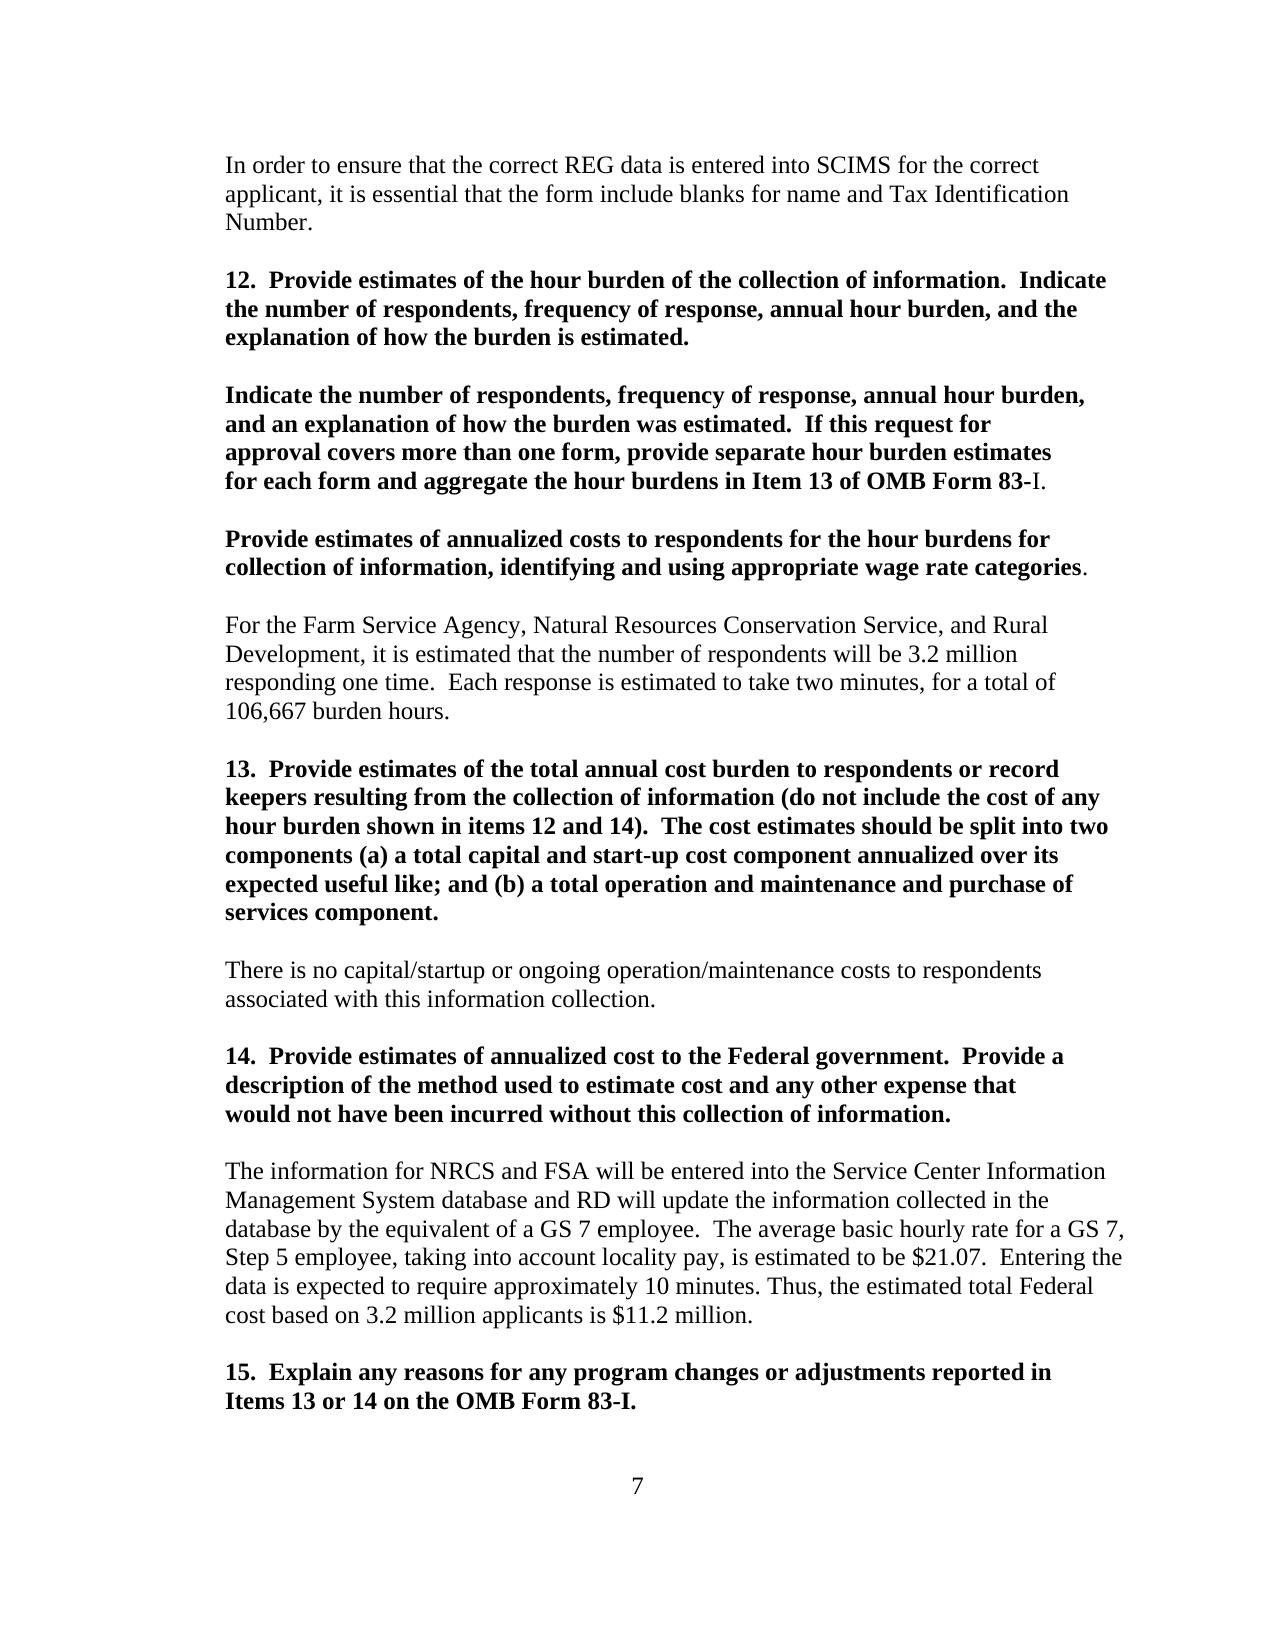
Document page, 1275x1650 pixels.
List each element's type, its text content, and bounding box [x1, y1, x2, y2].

text approval covers more than one form, provide separate hour burden estimates [225, 437, 1125, 466]
text would not have been incurred without this collection of information. [225, 1099, 1125, 1127]
text keepers resulting from the collection of information (do not include the cost of any hour burden shown in items 12 and 14). The cost estimates should be split into two components (a) a total capital and start-up cost component annualized over its expected useful like; and (b) a total operation and maintenance and purchase of services component. [225, 782, 1125, 926]
list Provide estimates of annualized cost to the Federal government. Provide a [225, 1041, 1125, 1070]
text collection of information, identifying and using appropriate wage rate categories. [225, 552, 1125, 581]
text Indicate the number of respondents, frequency of response, annual hour burden, and an explanation of how the burden was estimated. If this request for [225, 380, 1125, 437]
list Explain any reasons for any program changes or adjustments reported in [225, 1357, 1125, 1386]
list Provide estimates of the total annual cost burden to respondents or record [225, 754, 1125, 782]
text 12. Provide estimates of the hour burden of the collection of information. Indicate the number of respondents, frequency of response, annual hour burden, and the explanation of how the burden is estimated. [225, 265, 1125, 351]
text description of the method used to estimate cost and any other expense that [225, 1070, 1125, 1099]
text Items 13 or 14 on the OMB Form 83-I. [225, 1386, 1125, 1415]
text The information for NRCS and FSA will be entered into the Service Center Information Management System database and RD will update the information collected in the database by the equivalent of a GS 7 employee. The average basic hourly rate for a GS 7, Step 5 employee, taking into account locality pay, is estimated to be $21.07. Entering the data is expected to require approximately 10 minutes. Thus, the estimated total Federal cost based on 3.2 million applicants is $11.2 million. [225, 1156, 1125, 1329]
text There is no capital/startup or ongoing operation/maintenance costs to respondents associated with this information collection. [225, 955, 1125, 1012]
text In order to ensure that the correct REG data is entered into SCIMS for the correct applicant, it is essential that the form include blanks for name and Tax Identification Number. [225, 150, 1125, 236]
text Provide estimates of annualized costs to respondents for the hour burdens for [150, 524, 1125, 552]
text For the Farm Service Agency, Natural Resources Conservation Service, and Rural Development, it is estimated that the number of respondents will be 3.2 million responding one time. Each response is estimated to take two minutes, for a total of 106,667 burden hours. [225, 610, 1125, 725]
text for each form and aggregate the hour burdens in Item 13 of OMB Form 83-I. [225, 466, 1125, 495]
